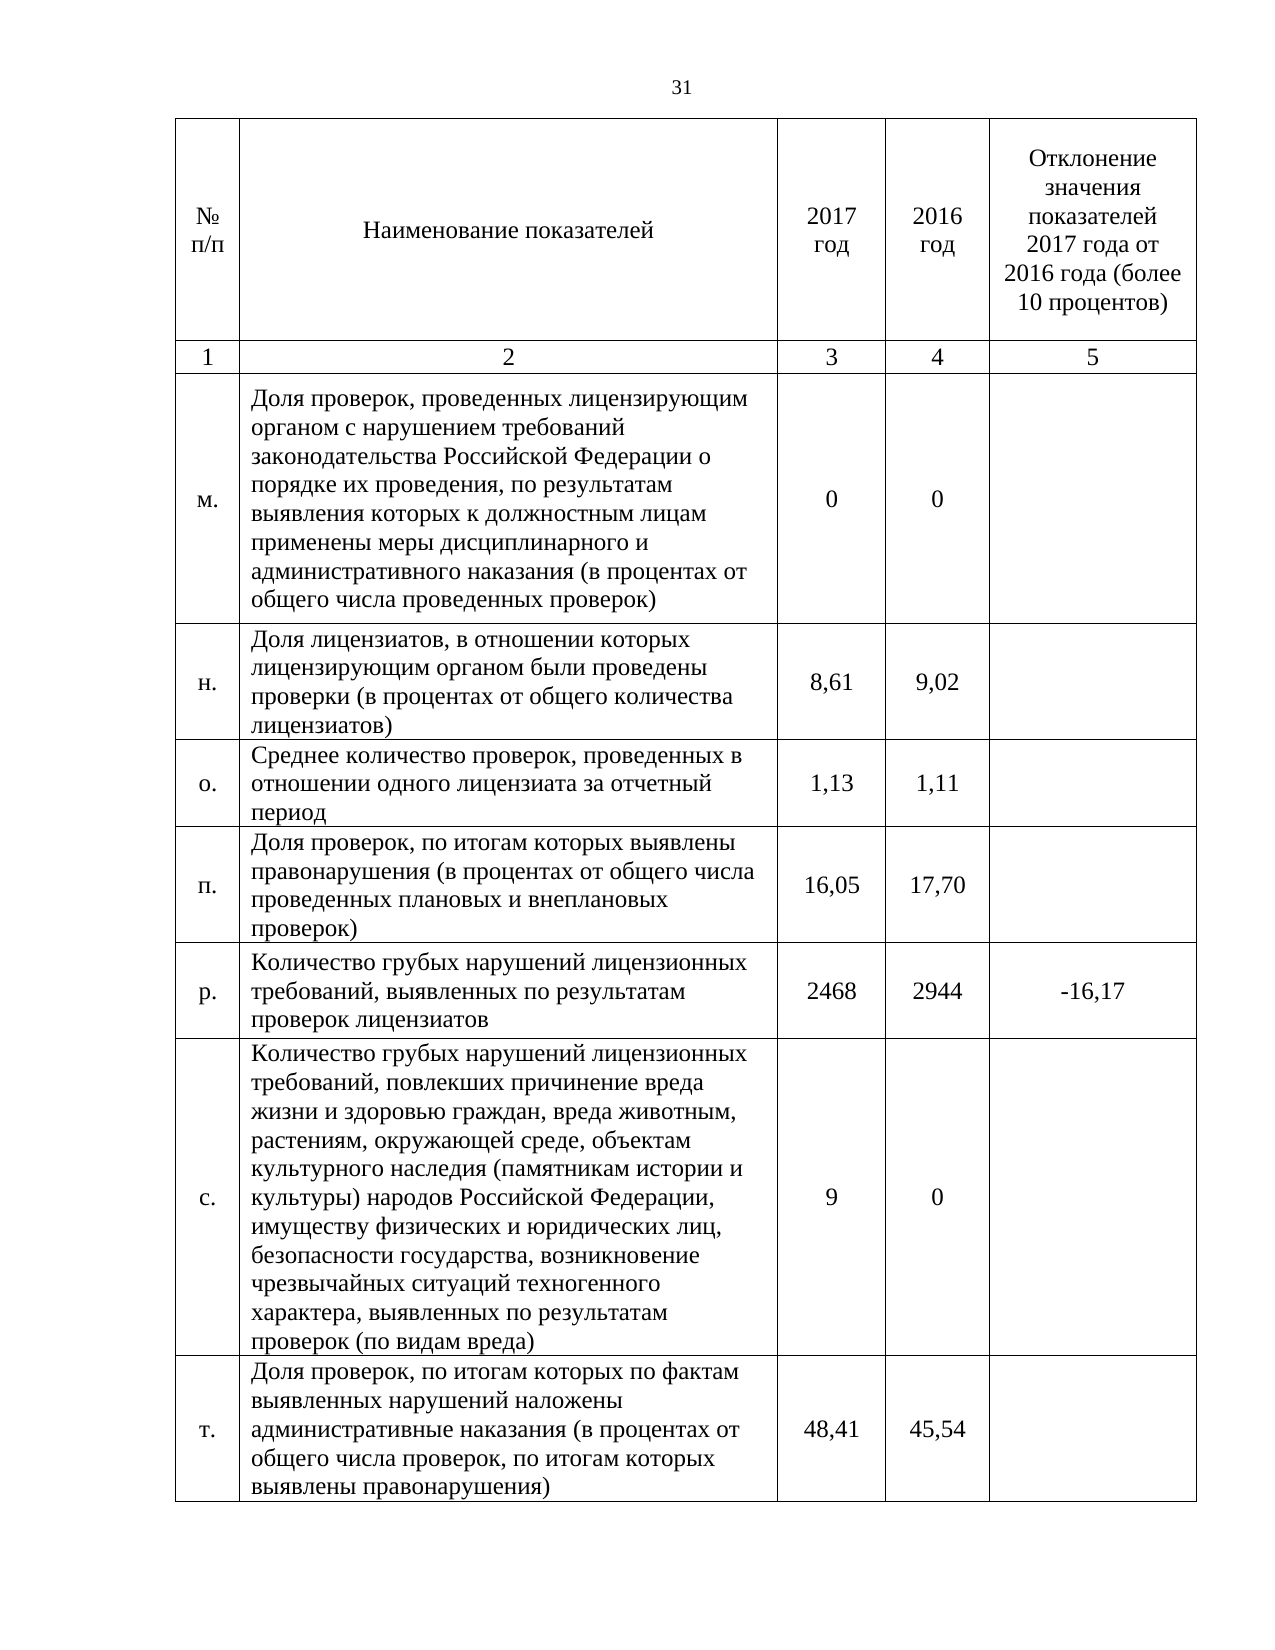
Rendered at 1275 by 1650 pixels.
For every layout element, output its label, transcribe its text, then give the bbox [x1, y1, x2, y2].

table_header Наименование показателей [240, 119, 777, 340]
table_cell Доля проверок, по итогам которых по фактам выявленных нарушений наложены административные наказания (в процентах от общего числа проверок, по итогам которых выявлены правонарушения) [240, 1356, 777, 1501]
table_cell [990, 374, 1196, 623]
table_cell [990, 1039, 1196, 1355]
table_cell 9 [778, 1039, 885, 1355]
table_header Отклонение значения показателей 2017 года от 2016 года (более 10 процентов) [990, 119, 1196, 340]
table_cell 2944 [886, 943, 989, 1037]
table_cell 0 [886, 374, 989, 623]
table_cell Количество грубых нарушений лицензионных требований, выявленных по результатам проверок лицензиатов [240, 943, 777, 1037]
table_cell [990, 827, 1196, 942]
table_cell о. [176, 740, 239, 826]
table_cell 1,13 [778, 740, 885, 826]
table_cell Количество грубых нарушений лицензионных требований, повлекших причинение вреда жизни и здоровью граждан, вреда животным, растениям, окружающей среде, объектам культурного наследия (памятникам истории и культуры) народов Российской Федерации, имуществу физических и юридических лиц, безопасности государства, возникновение чрезвычайных ситуаций техногенного характера, выявленных по результатам проверок (по видам вреда) [240, 1039, 777, 1355]
table_cell 8,61 [778, 624, 885, 739]
table_header 2017 год [778, 119, 885, 340]
table_cell 1,11 [886, 740, 989, 826]
table_cell 4 [886, 341, 989, 373]
table_cell [990, 1356, 1196, 1501]
table_cell -16,17 [990, 943, 1196, 1037]
table_cell Доля проверок, по итогам которых выявлены правонарушения (в процентах от общего числа проведенных плановых и внеплановых проверок) [240, 827, 777, 942]
table_cell 1 [176, 341, 239, 373]
table_cell [990, 624, 1196, 739]
table_cell р. [176, 943, 239, 1037]
table_cell 16,05 [778, 827, 885, 942]
table_cell п. [176, 827, 239, 942]
table_cell Среднее количество проверок, проведенных в отношении одного лицензиата за отчетный период [240, 740, 777, 826]
table_header 2016 год [886, 119, 989, 340]
table_cell н. [176, 624, 239, 739]
table_cell 3 [778, 341, 885, 373]
table_cell Доля проверок, проведенных лицензирующим органом с нарушением требований законодательства Российской Федерации о порядке их проведения, по результатам выявления которых к должностным лицам применены меры дисциплинарного и административного наказания (в процентах от общего числа проведенных проверок) [240, 374, 777, 623]
table_cell 5 [990, 341, 1196, 373]
table_cell т. [176, 1356, 239, 1501]
table_cell 48,41 [778, 1356, 885, 1501]
table_cell 9,02 [886, 624, 989, 739]
table_cell 0 [778, 374, 885, 623]
table_cell Доля лицензиатов, в отношении которых лицензирующим органом были проведены проверки (в процентах от общего количества лицензиатов) [240, 624, 777, 739]
table_cell с. [176, 1039, 239, 1355]
table_cell 2 [240, 341, 777, 373]
table_cell [990, 740, 1196, 826]
table_cell 45,54 [886, 1356, 989, 1501]
table_cell 2468 [778, 943, 885, 1037]
table_cell 17,70 [886, 827, 989, 942]
table_cell м. [176, 374, 239, 623]
table_cell 0 [886, 1039, 989, 1355]
table_header № п/п [176, 119, 239, 340]
